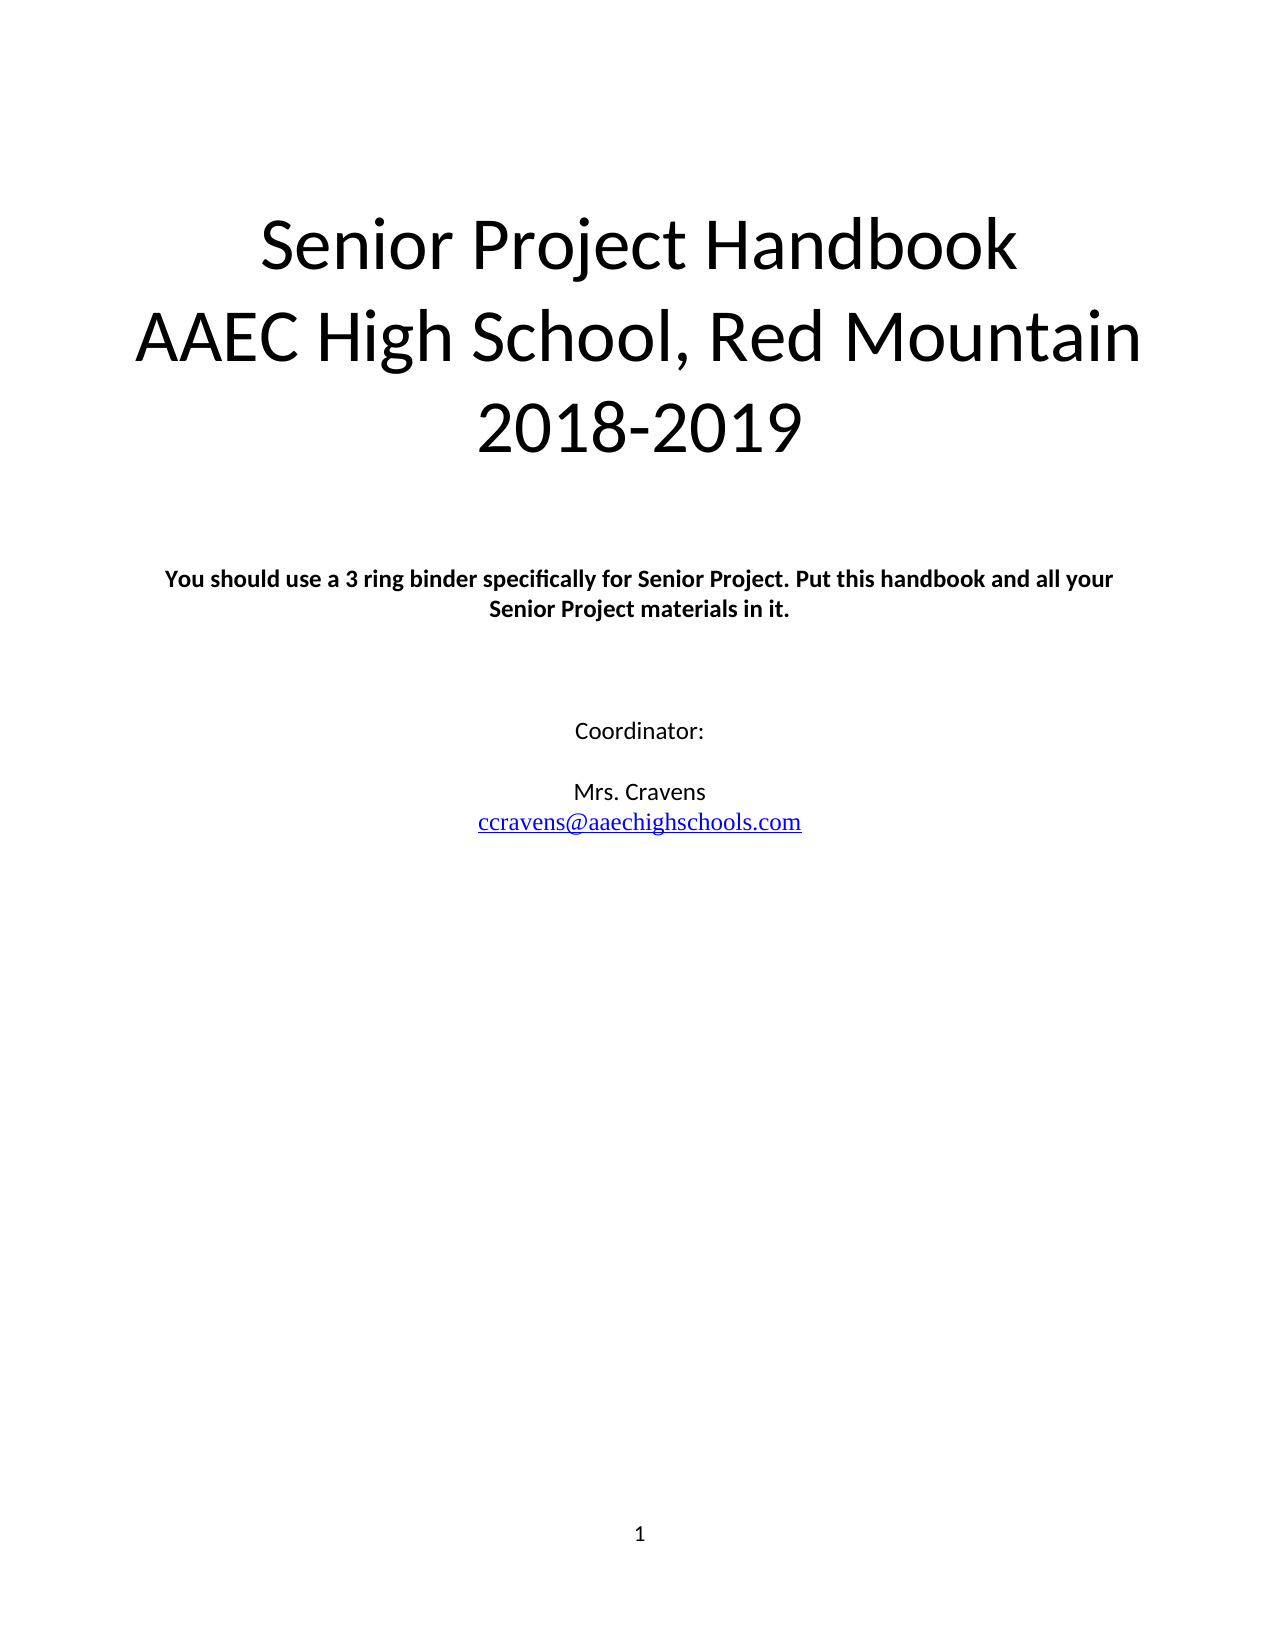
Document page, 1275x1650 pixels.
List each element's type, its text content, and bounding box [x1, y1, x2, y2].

text Mrs. Cravens [130, 777, 1149, 807]
text You should use a 3 ring binder specifically for Senior Project. Put this handbook and all your Senior Project materials in it. [130, 563, 1149, 624]
text ccravens@aaechighschools.com [130, 807, 1149, 836]
text Senior Project Handbook [130, 197, 1149, 288]
text AAEC High School, Red Mountain [130, 288, 1149, 380]
text Coordinator: [130, 716, 1149, 746]
text 2018-2019 [130, 380, 1149, 471]
